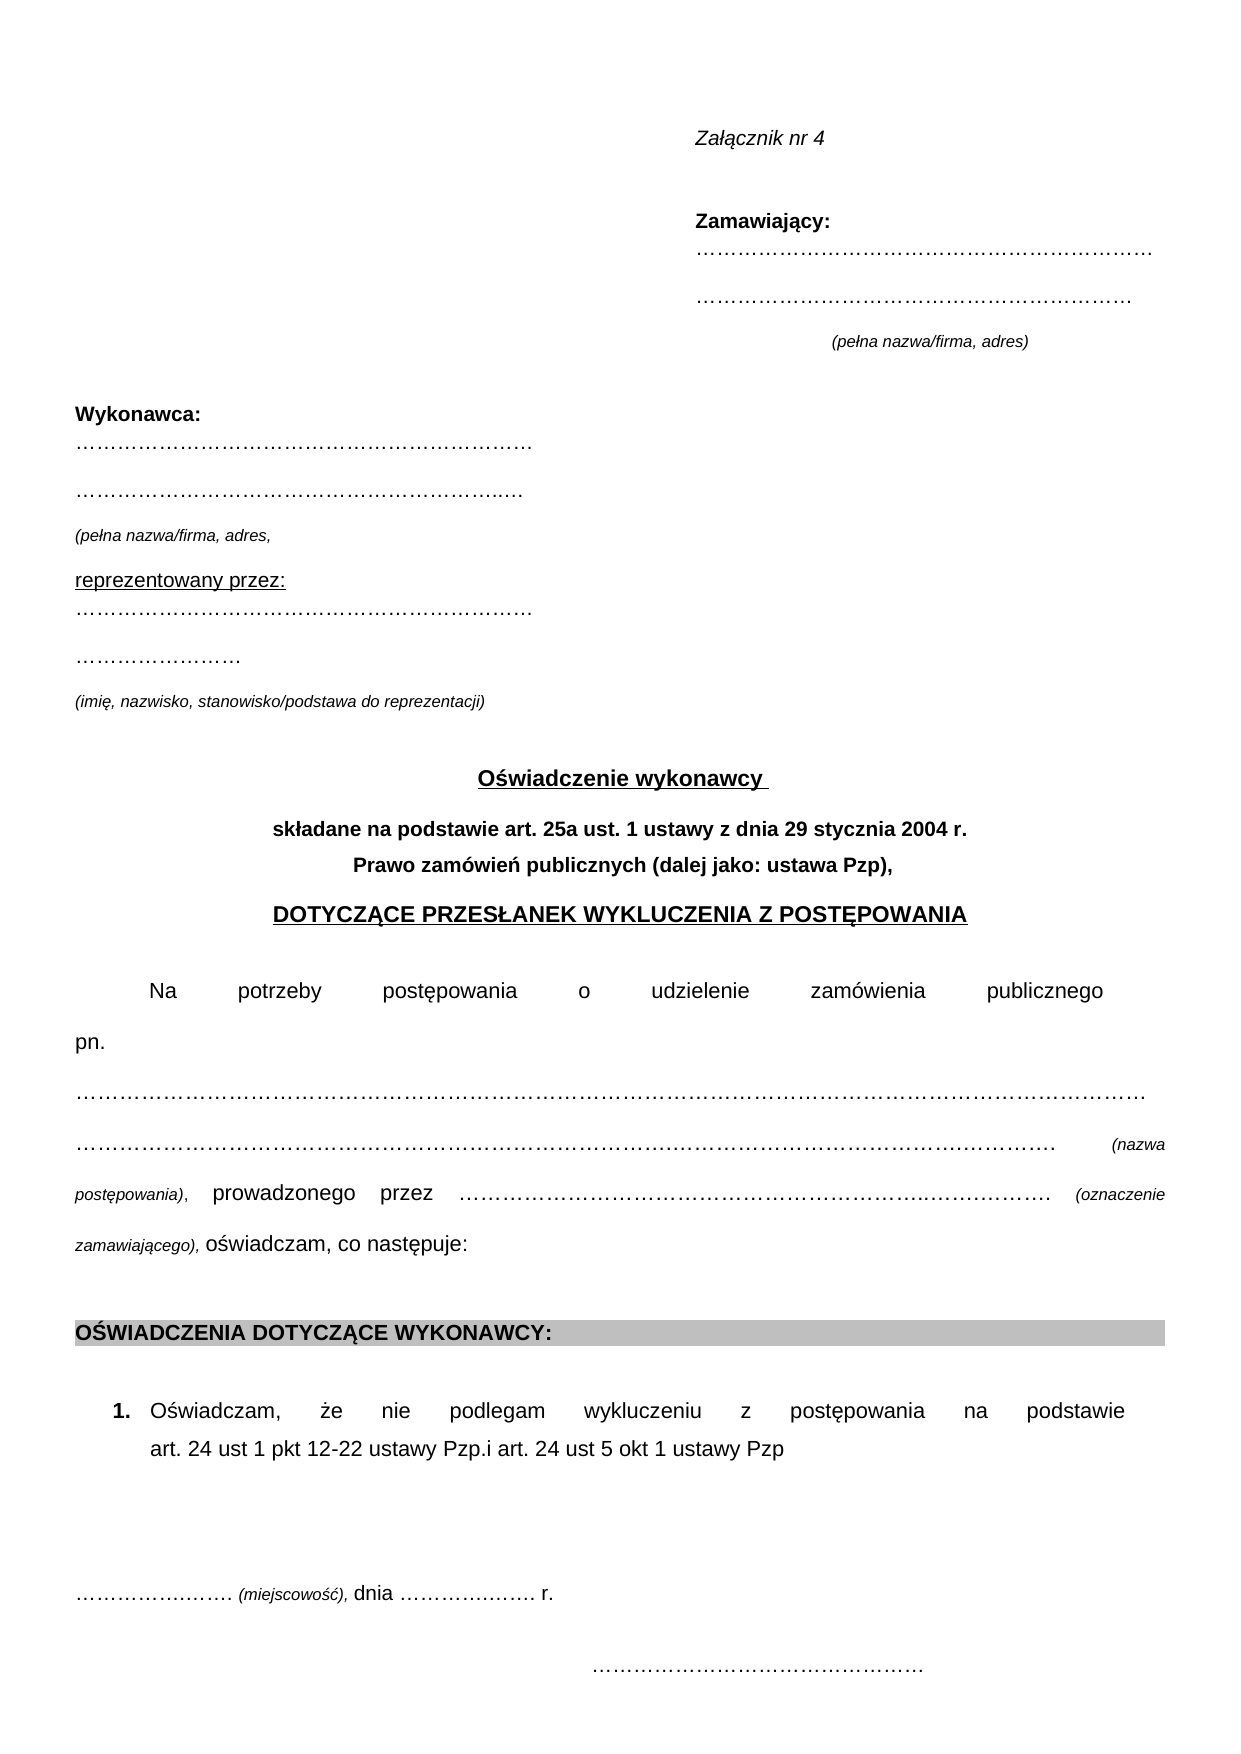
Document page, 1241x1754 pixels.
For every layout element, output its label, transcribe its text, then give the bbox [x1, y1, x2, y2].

text ………………………………………… [75, 1653, 1165, 1677]
text …………….……. (miejscowość), dnia ………….……. r. [75, 1581, 1165, 1605]
text Wykonawca: [75, 402, 1165, 426]
text (pełna nazwa/firma, adres) [695, 332, 1165, 351]
text (imię, nazwisko, stanowisko/podstawa do reprezentacji) [75, 692, 545, 711]
text Zamawiający: [621, 208, 1165, 232]
text Oświadczenie wykonawcy [75, 765, 1165, 791]
text składane na podstawie art. 25a ust. 1 ustawy z dnia 29 stycznia 2004 r. [75, 817, 1165, 841]
text ……………………………………………………………………………… [75, 596, 545, 668]
text (pełna nazwa/firma, adres, [75, 526, 545, 545]
text ………………………………………………………………………………………………………………..… [75, 430, 545, 502]
text Załącznik nr 4 [621, 126, 1165, 150]
text ………………………………………………………………………………………………………………… [695, 236, 1165, 308]
text reprezentowany przez: [75, 568, 1165, 592]
text Prawo zamówień publicznych (dalej jako: ustawa Pzp), [75, 853, 1165, 877]
text OŚWIADCZENIA DOTYCZĄCE WYKONAWCY: [75, 1320, 1165, 1346]
list Oświadczam, że nie podlegam wykluczeniu z postępowania na podstawie art. 24 ust 1 pkt 12-22 ustawy Pzp.i art. 24 ust 5 okt 1 ustawy Pzp [112, 1398, 1165, 1461]
text Na potrzeby postępowania o udzielenie zamówienia publicznego pn.………………………………………………………………………………………………………………………………………………………………………………………………………….………………………………….…………. (nazwa postępowania), prowadzonego przez ………………………………………………………..…….………. (oznaczenie zamawiającego), oświadczam, co następuje: [75, 978, 1165, 1256]
text DOTYCZĄCE PRZESŁANEK WYKLUCZENIA Z POSTĘPOWANIA [75, 901, 1165, 927]
